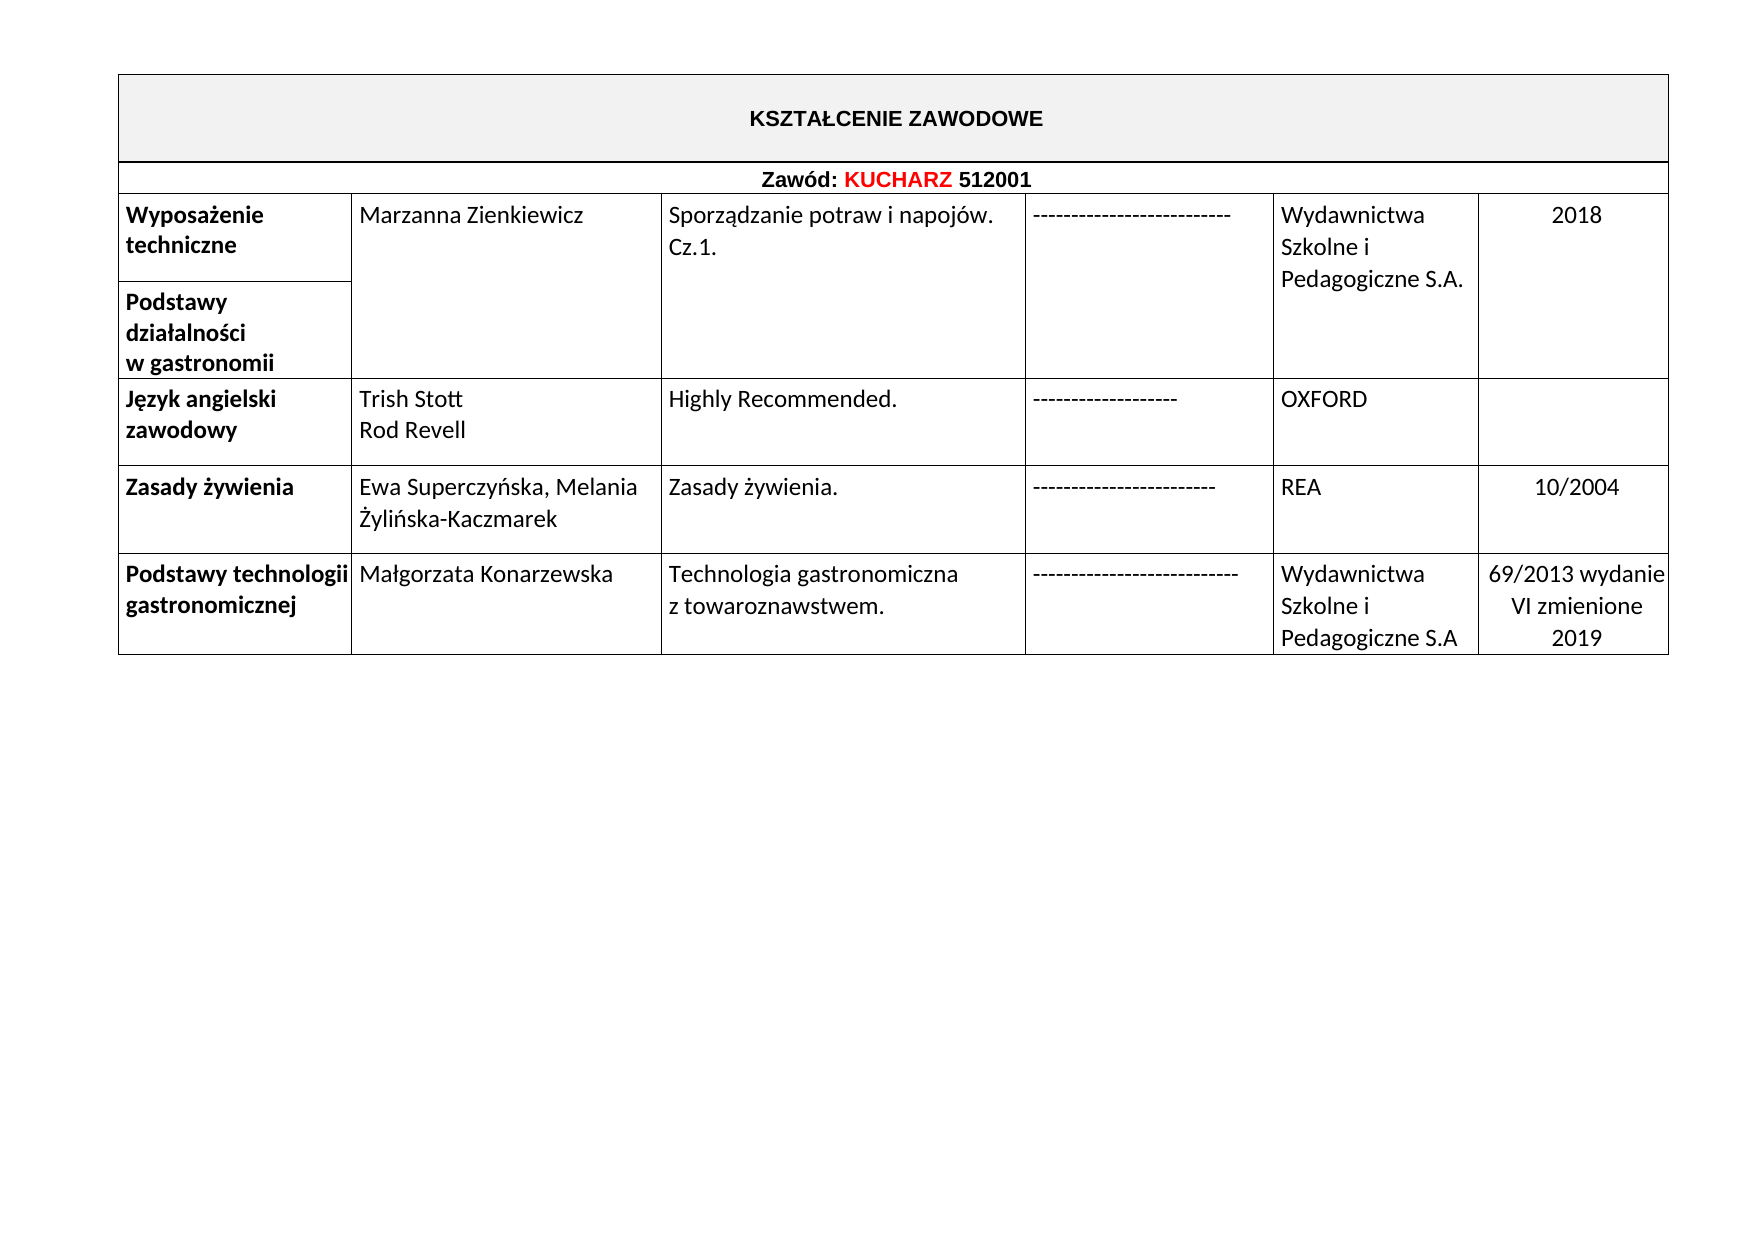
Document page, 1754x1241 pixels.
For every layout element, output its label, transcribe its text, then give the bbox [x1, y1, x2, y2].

table_cell Highly Recommended. [662, 379, 1025, 465]
table_cell Wyposażenie techniczne [119, 194, 351, 281]
table_cell [1479, 379, 1668, 465]
table_cell 10/2004 [1479, 466, 1668, 553]
table_cell Język angielski zawodowy [119, 379, 351, 465]
table_cell OXFORD [1274, 379, 1478, 465]
table_cell Podstawy technologii gastronomicznej [119, 554, 351, 654]
table_cell Trish Stott Rod Revell [352, 379, 661, 465]
table_cell Zasady żywienia. [662, 466, 1025, 553]
table_cell Zawód: KUCHARZ 512001 [119, 163, 1668, 193]
table_cell Wydawnictwa Szkolne i Pedagogiczne S.A. [1274, 194, 1478, 378]
table_cell 2018 [1479, 194, 1668, 378]
table_cell Podstawy działalności w gastronomii [119, 282, 351, 378]
table_cell Marzanna Zienkiewicz [352, 194, 661, 378]
table_cell Sporządzanie potraw i napojów. Cz.1. [662, 194, 1025, 378]
table_cell Małgorzata Konarzewska [352, 554, 661, 654]
table_cell Ewa Superczyńska, Melania Żylińska-Kaczmarek [352, 466, 661, 553]
table_cell ------------------------ [1026, 466, 1273, 553]
table_cell REA [1274, 466, 1478, 553]
table_cell KSZTAŁCENIE ZAWODOWE [119, 75, 1668, 161]
table_cell -------------------------- [1026, 194, 1273, 378]
table_cell Wydawnictwa Szkolne i Pedagogiczne S.A [1274, 554, 1478, 654]
table_cell --------------------------- [1026, 554, 1273, 654]
table_cell Zasady żywienia [119, 466, 351, 553]
table_cell Technologia gastronomiczna z towaroznawstwem. [662, 554, 1025, 654]
table_cell ------------------- [1026, 379, 1273, 465]
table_cell 69/2013 wydanie VI zmienione 2019 [1479, 554, 1668, 654]
